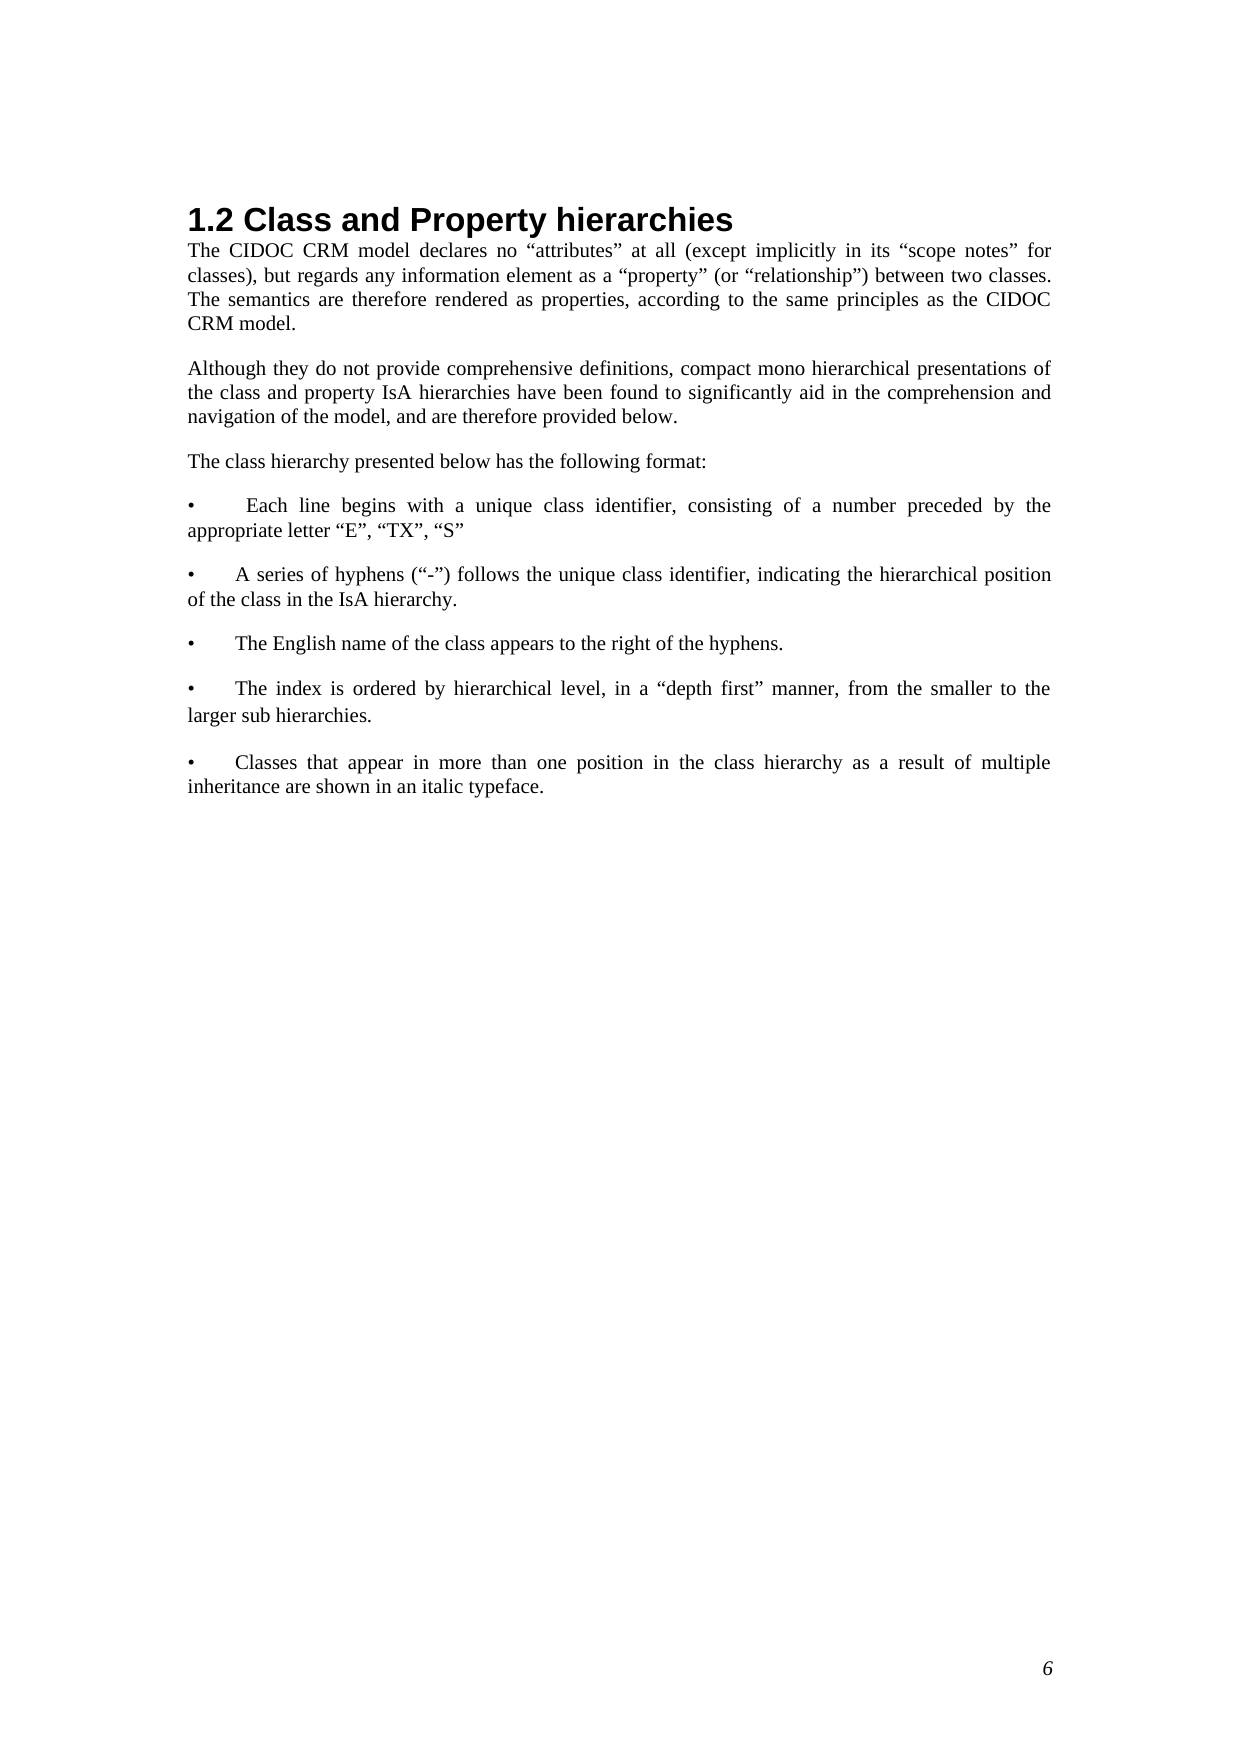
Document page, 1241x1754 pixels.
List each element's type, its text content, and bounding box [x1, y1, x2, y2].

text • A series of hyphens (“-”) follows the unique class identifier, indicating the hierarchical position of the class in the IsA hierarchy. [187, 562, 1053, 611]
text Although they do not provide comprehensive definitions, compact mono hierarchical presentations of the class and property IsA hierarchies have been found to significantly aid in the comprehension and navigation of the model, and are therefore provided below. [187, 356, 1053, 428]
text • The index is ordered by hierarchical level, in a “depth first” manner, from the smaller to the larger sub hierarchies. [187, 676, 1053, 729]
text • Classes that appear in more than one position in the class hierarchy as a result of multiple inheritance are shown in an italic typeface. [187, 749, 1053, 798]
subtitle 1.2 Class and Property hierarchies [187, 200, 1053, 238]
text The class hierarchy presented below has the following format: [187, 448, 1053, 473]
text • The English name of the class appears to the right of the hyphens. [187, 631, 1053, 655]
text The CIDOC CRM model declares no “attributes” at all (except implicitly in its “scope notes” for classes), but regards any information element as a “property” (or “relationship”) between two classes. The semantics are therefore rendered as properties, according to the same principles as the CIDOC CRM model. [187, 238, 1053, 335]
text • Each line begins with a unique class identifier, consisting of a number preceded by the appropriate letter “E”, “TX”, “S” [187, 493, 1053, 542]
